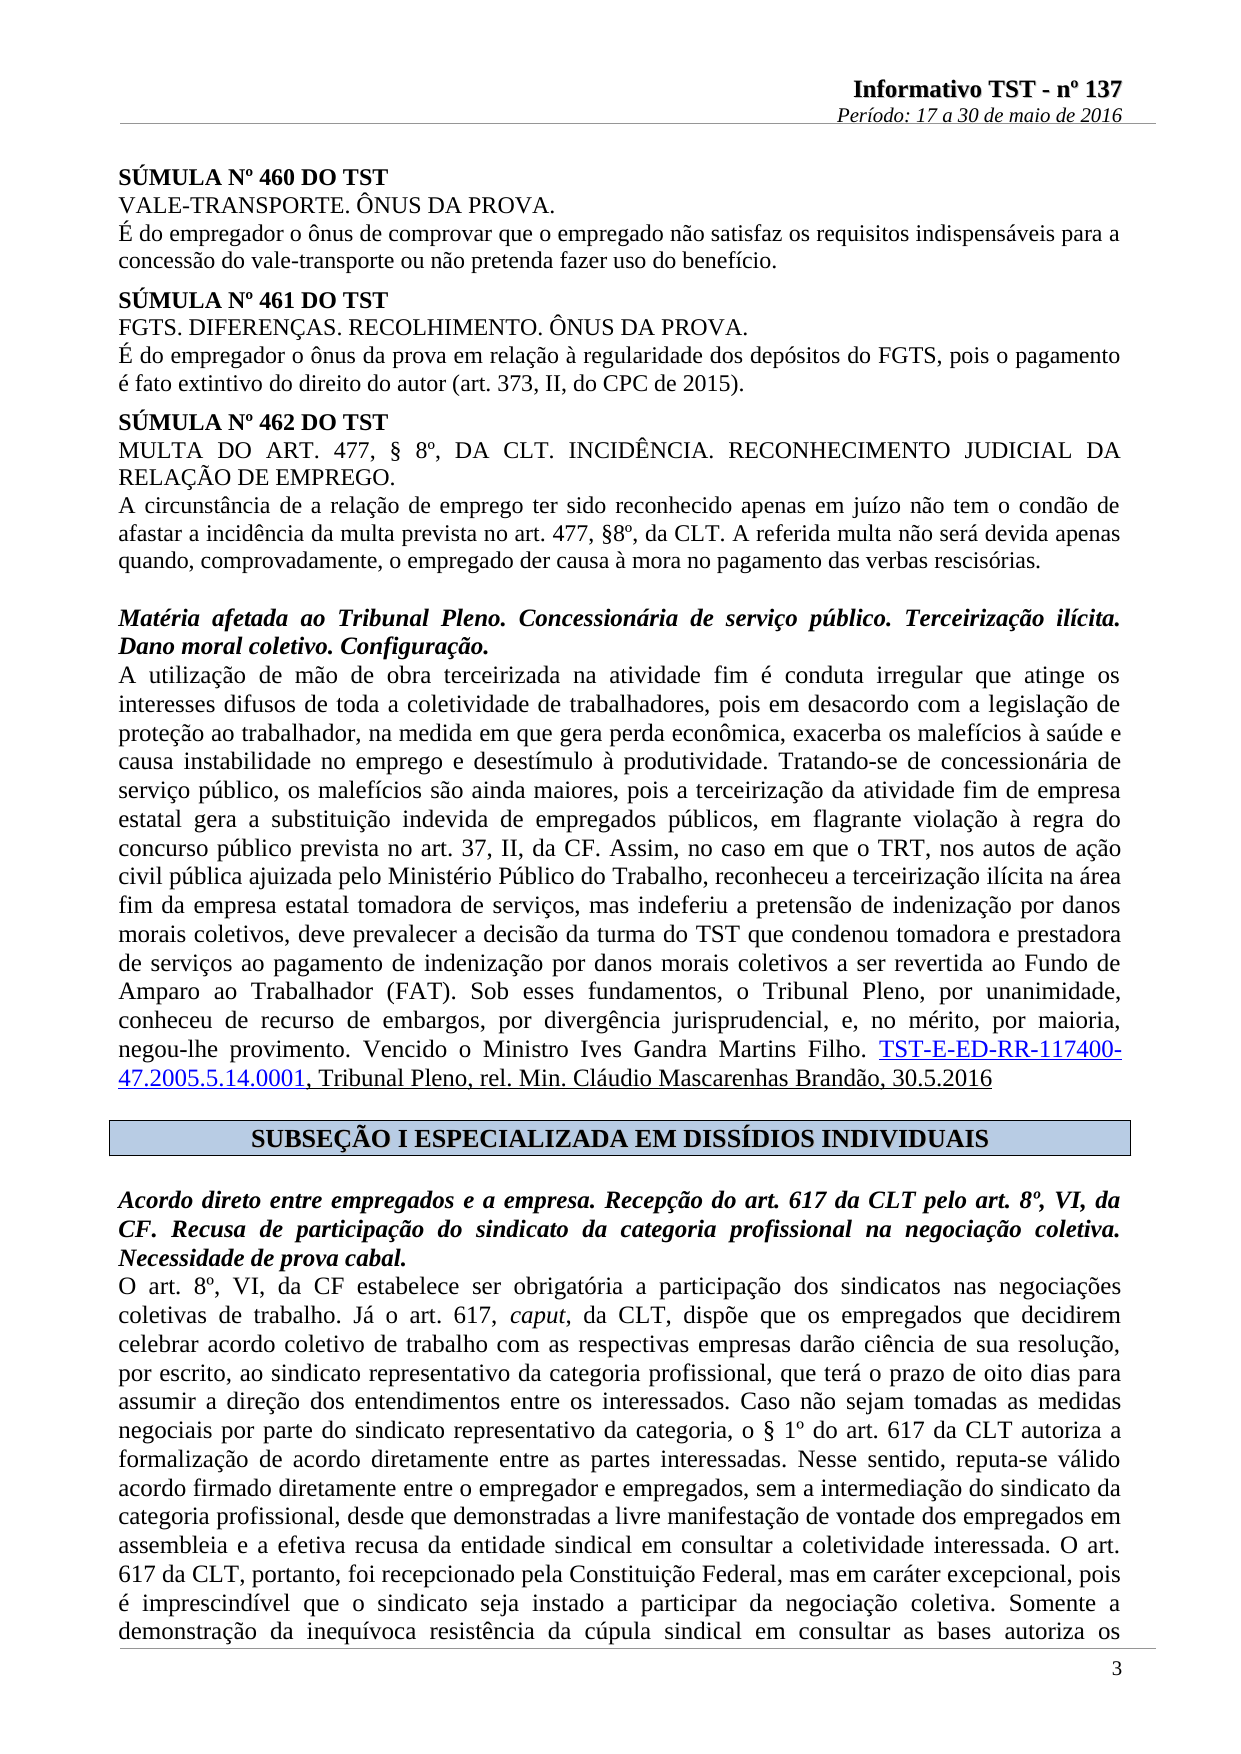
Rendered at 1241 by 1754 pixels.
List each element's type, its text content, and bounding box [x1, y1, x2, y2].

text SÚMULA Nº 461 DO TST [118, 286, 1122, 313]
text multa do art. 477, § 8º, da clt. incidência. reconhecimento JUDICIAL da relação DE EMPREGO. [118, 436, 1122, 491]
text VALE-TRANSPORTE. ÔNUS DA PROVA. [118, 191, 1122, 219]
text SÚMULA Nº 460 DO TST [118, 163, 1122, 191]
text FGTS. DIFERENÇAS. RECOLHIMENTO. ÔNUS DA PROVA. [118, 313, 1122, 341]
text A utilização de mão de obra terceirizada na atividade fim é conduta irregular que atinge os interesses difusos de toda a coletividade de trabalhadores, pois em desacordo com a legislação de proteção ao trabalhador, na medida em que gera perda econômica, exacerba os malefícios à saúde e causa instabilidade no emprego e desestímulo à produtividade. Tratando-se de concessionária de serviço público, os malefícios são ainda maiores, pois a terceirização da atividade fim de empresa estatal gera a substituição indevida de empregados públicos, em flagrante violação à regra do concurso público prevista no art. 37, II, da CF. Assim, no caso em que o TRT, nos autos de ação civil pública ajuizada pelo Ministério Público do Trabalho, reconheceu a terceirização ilícita na área fim da empresa estatal tomadora de serviços, mas indeferiu a pretensão de indenização por danos morais coletivos, deve prevalecer a decisão da turma do TST que condenou tomadora e prestadora de serviços ao pagamento de indenização por danos morais coletivos a ser revertida ao Fundo de Amparo ao Trabalhador (FAT). Sob esses fundamentos, o Tribunal Pleno, por unanimidade, conheceu de recurso de embargos, por divergência jurisprudencial, e, no mérito, por maioria, negou-lhe provimento. Vencido o Ministro Ives Gandra Martins Filho. TST-E-ED-RR-117400-47.2005.5.14.0001, Tribunal Pleno, rel. Min. Cláudio Mascarenhas Brandão, 30.5.2016 [118, 660, 1122, 1091]
text É do empregador o ônus da prova em relação à regularidade dos depósitos do FGTS, pois o pagamento é fato extintivo do direito do autor (art. 373, II, do CPC de 2015). [118, 341, 1122, 396]
text SUBSEÇÃO I ESPECIALIZADA EM DISSÍDIOS INDIVIDUAIS [110, 1121, 1130, 1155]
text SÚMULA Nº 462 DO TST [118, 408, 1122, 436]
text Matéria afetada ao Tribunal Pleno. Concessionária de serviço público. Terceirização ilícita. Dano moral coletivo. Configuração. [118, 603, 1122, 660]
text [118, 1271, 1122, 1645]
text É do empregador o ônus de comprovar que o empregado não satisfaz os requisitos indispensáveis para a concessão do vale-transporte ou não pretenda fazer uso do benefício. [118, 219, 1122, 274]
text A circunstância de a relação de emprego ter sido reconhecido apenas em juízo não tem o condão de afastar a incidência da multa prevista no art. 477, §8º, da CLT. A referida multa não será devida apenas quando, comprovadamente, o empregado der causa à mora no pagamento das verbas rescisórias. [118, 491, 1122, 574]
text Acordo direto entre empregados e a empresa. Recepção do art. 617 da CLT pelo art. 8º, VI, da CF. Recusa de participação do sindicato da categoria profissional na negociação coletiva. Necessidade de prova cabal. [118, 1185, 1122, 1271]
